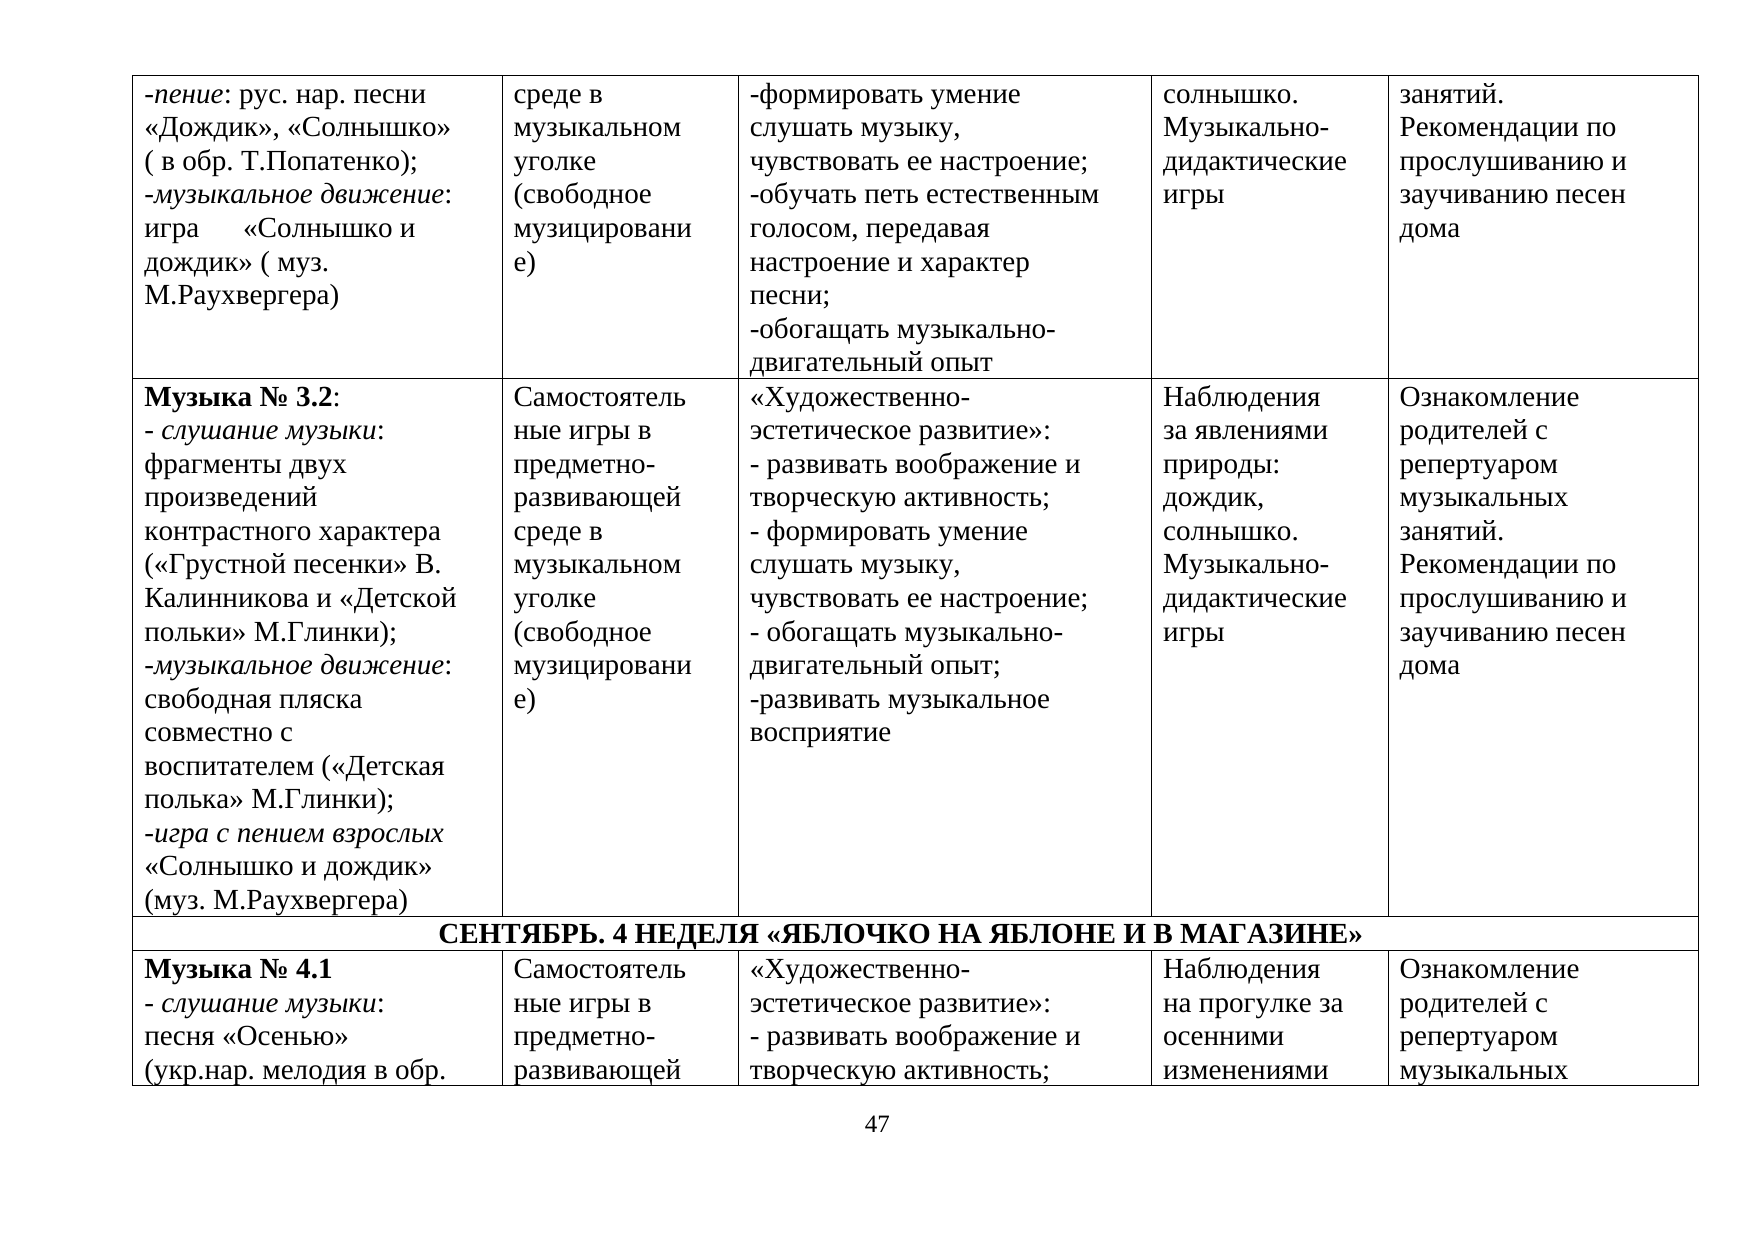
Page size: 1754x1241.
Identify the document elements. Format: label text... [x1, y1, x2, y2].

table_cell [133, 76, 502, 378]
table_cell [1389, 951, 1698, 1085]
table_cell СЕНТЯБРЬ. 4 НЕДЕЛЯ «ЯБЛОЧКО НА ЯБЛОНЕ И В МАГАЗИНЕ» [133, 917, 1698, 950]
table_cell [739, 76, 1151, 378]
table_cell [503, 76, 738, 378]
table_cell Наблюдения за явлениями природы: дождик, солнышко. Музыкально-дидактические игры [1152, 379, 1388, 916]
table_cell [739, 951, 1151, 1085]
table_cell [503, 951, 738, 1085]
table_cell Музыка № 3.2: - слушание музыки: фрагменты двух произведений контрастного характера («Грустной песенки» В. Калинникова и «Детской польки» М.Глинки); -музыкальное движение: свободная пляска совместно с воспитателем («Детская полька» М.Глинки); -игра с пением взрослых «Солнышко и дождик» (муз. М.Раухвергера) [133, 379, 502, 916]
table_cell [133, 951, 502, 1085]
table_cell Ознакомление родителей с репертуаром музыкальных занятий. Рекомендации по прослушиванию и заучиванию песен дома [1389, 379, 1698, 916]
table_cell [1152, 76, 1388, 378]
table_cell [1152, 951, 1388, 1085]
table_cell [1389, 76, 1698, 378]
table_cell «Художественно-эстетическое развитие»: - развивать воображение и творческую активность; - формировать умение слушать музыку, чувствовать ее настроение; - обогащать музыкально-двигательный опыт; -развивать музыкальное восприятие [739, 379, 1151, 916]
table_cell Самостоятельные игры в предметно-развивающей среде в музыкальном уголке (свободное музицирование) [503, 379, 738, 916]
